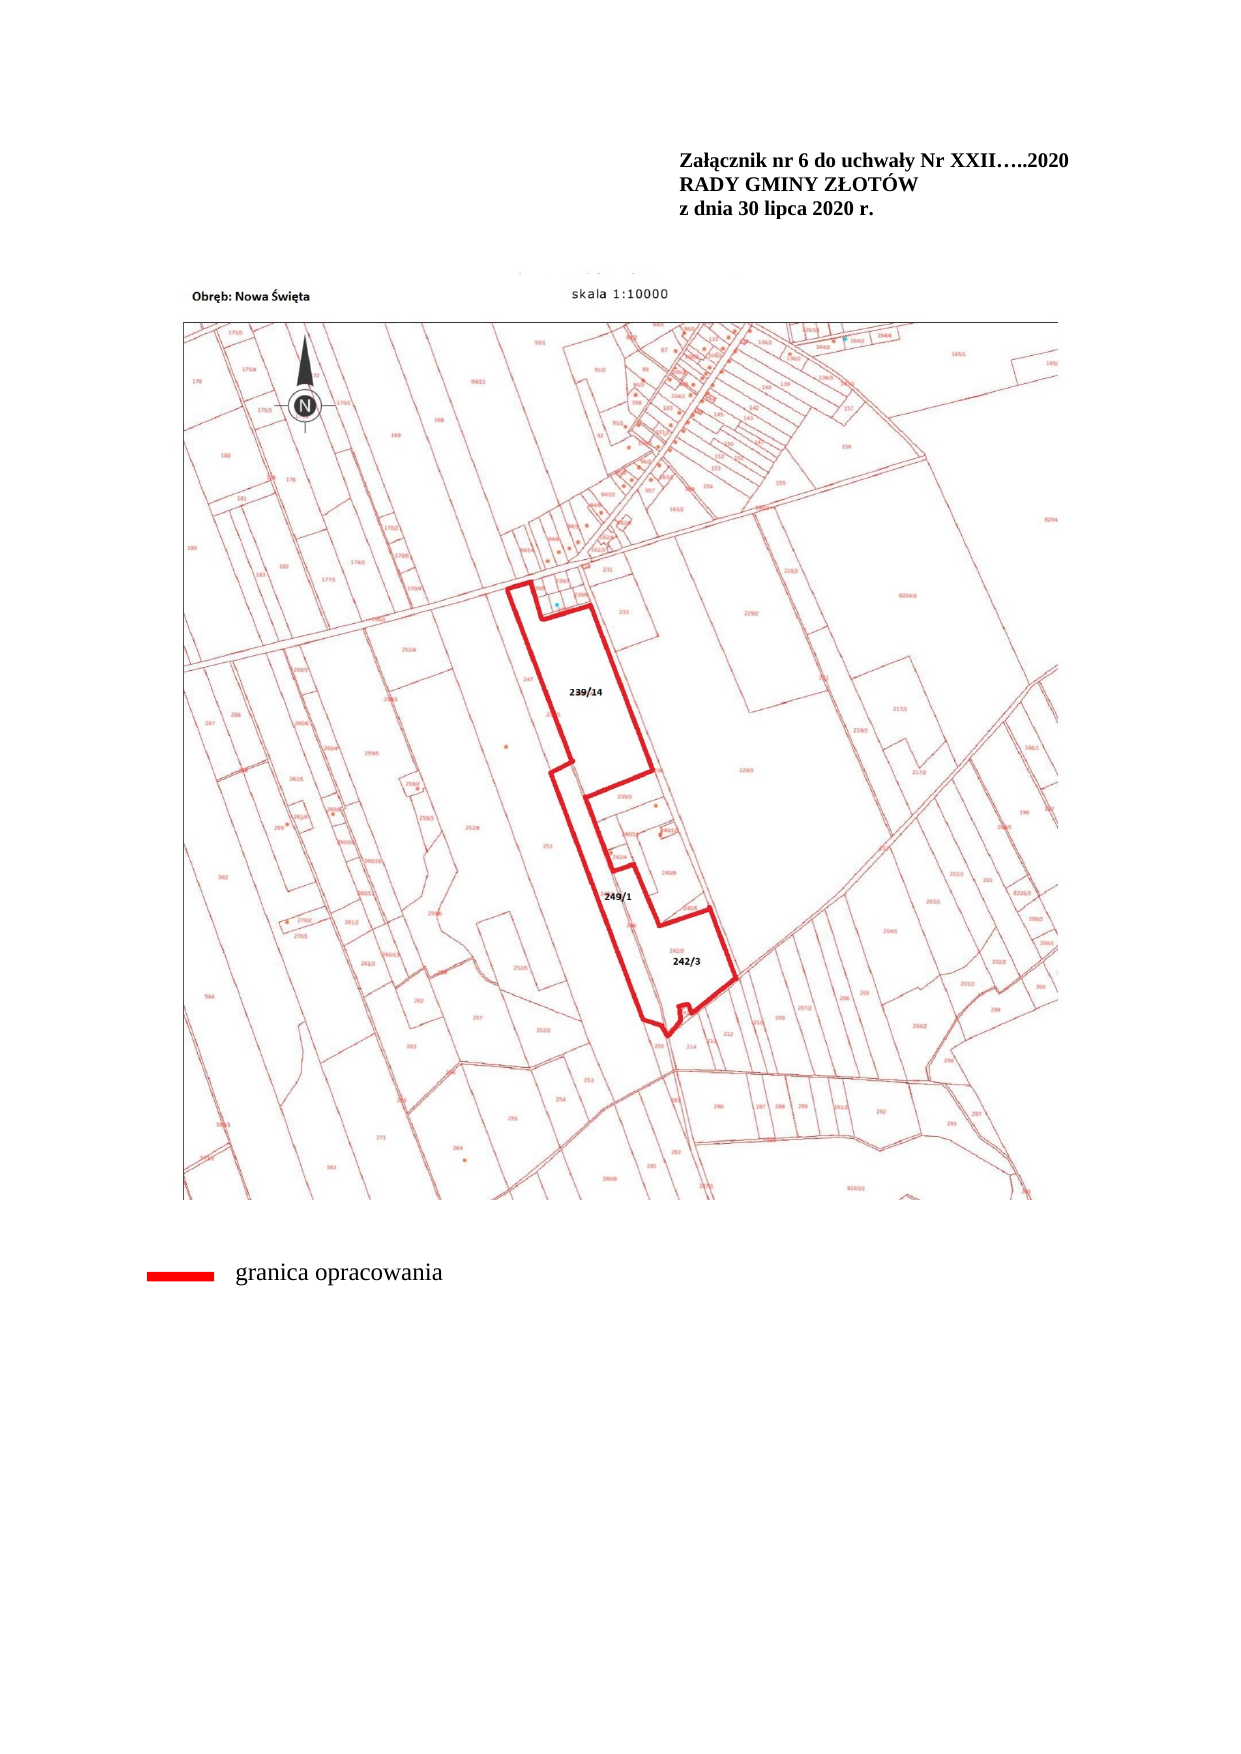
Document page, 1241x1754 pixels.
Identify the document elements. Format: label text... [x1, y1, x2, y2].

text Załącznik nr 6 do uchwały Nr XXII…..2020 [679, 148, 1093, 172]
picture [147, 219, 1093, 1200]
text granica opracowania [148, 1257, 1093, 1286]
text z dnia 30 lipca 2020 r. [679, 196, 1093, 219]
text RADY GMINY ZŁOTÓW [679, 172, 1093, 196]
